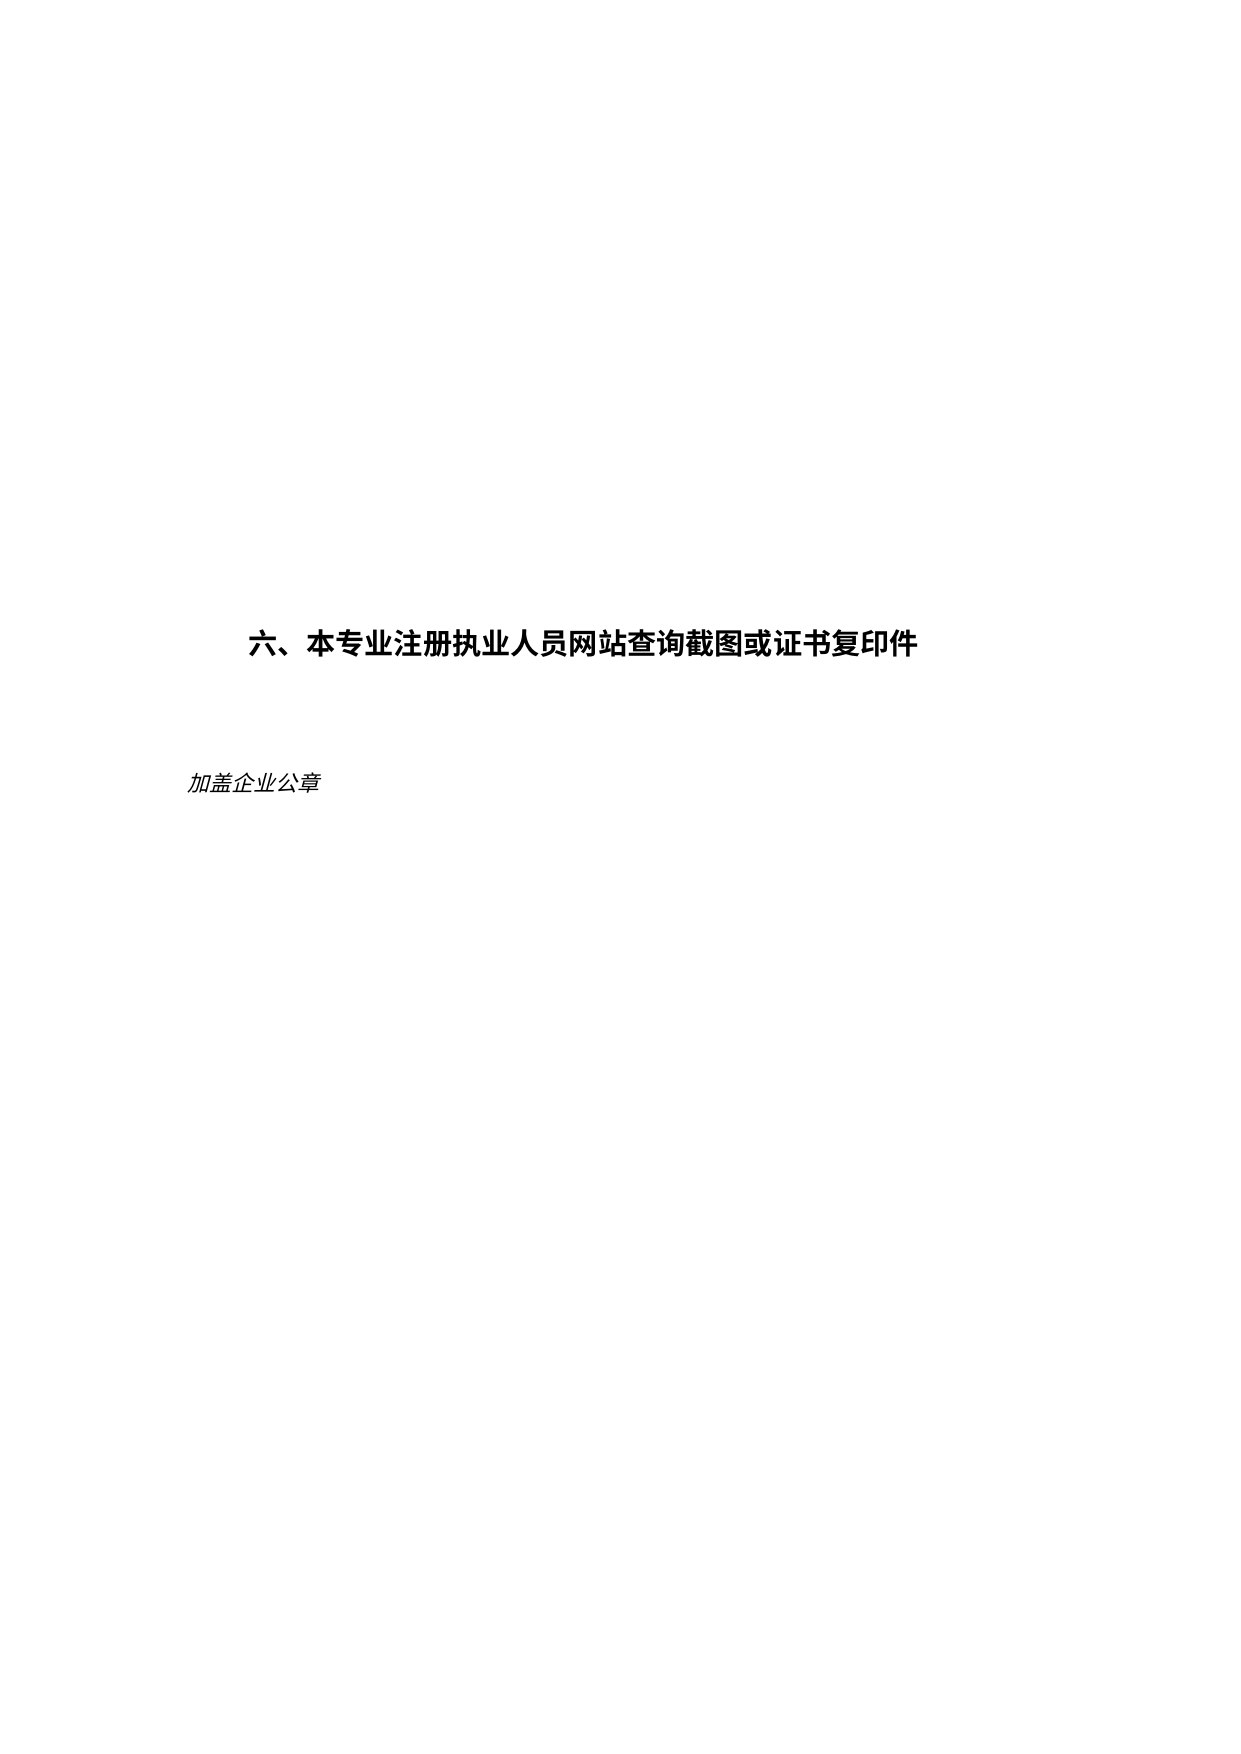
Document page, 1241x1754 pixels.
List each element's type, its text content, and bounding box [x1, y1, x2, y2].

text 加盖企业公章 [187, 765, 1053, 798]
subtitle 六、本专业注册执业人员网站查询截图或证书复印件 [187, 609, 979, 674]
